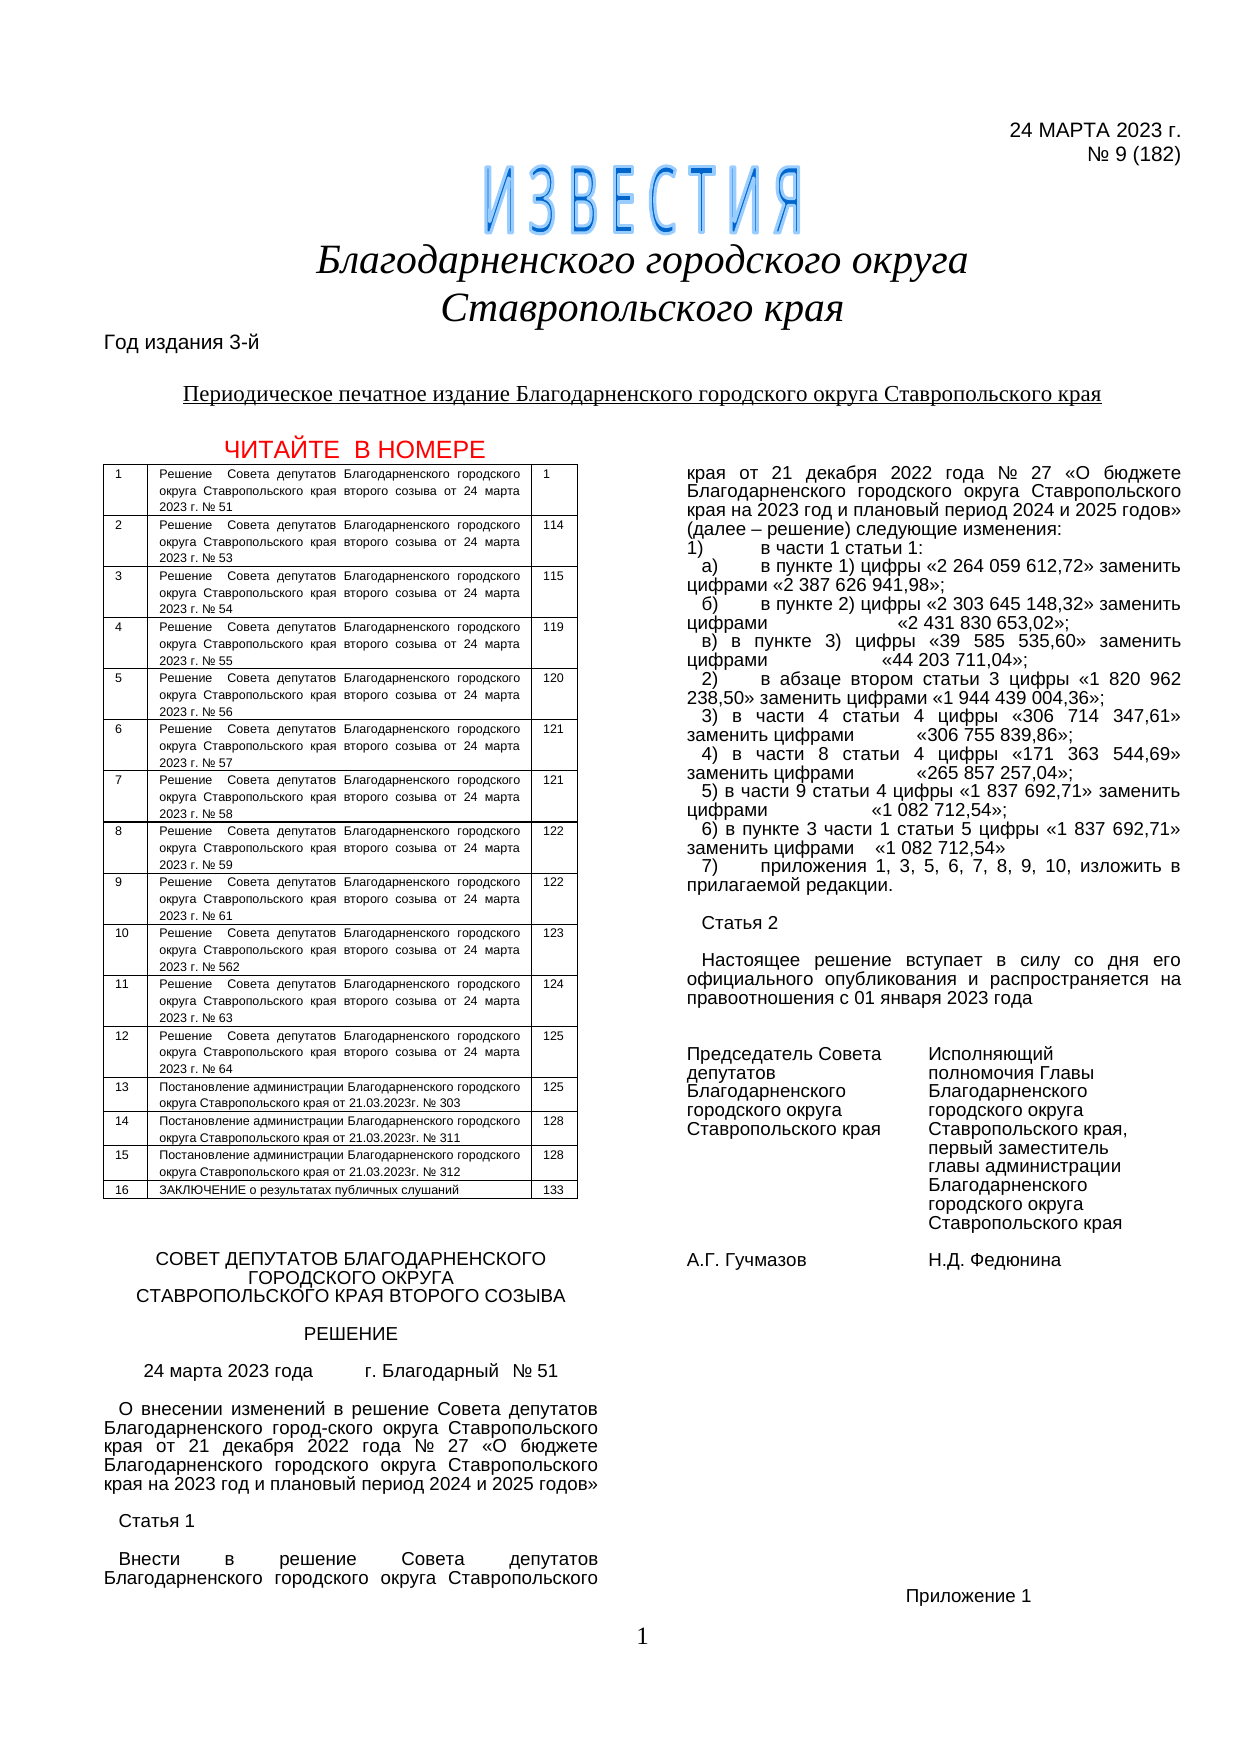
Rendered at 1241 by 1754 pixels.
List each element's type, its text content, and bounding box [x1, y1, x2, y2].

text Настоящее решение вступает в силу со дня его официального опубликования и распространяется на правоотношения с 01 января 2023 года [687, 952, 1181, 1008]
table_header Председатель Совета депутатов Благодарненского городского округа Ставропольского края А.Г. Гучмазов [675, 1045, 917, 1270]
text 4) в части 8 статьи 4 цифры «171 363 544,69» заменить цифрами «265 857 257,04»; [687, 745, 1181, 783]
table_cell Решение Совета депутатов Благодарненского городского округа Ставропольского края второго созыва от 24 марта 2023 г. № 58 [148, 771, 531, 821]
table_cell 133 [532, 1181, 577, 1197]
text О внесении изменений в решение Совета депутатов Благодарненского город-ского округа Ставропольского края от 21 декабря 2022 года № 27 «О бюджете Благодарненского городского округа Ставропольского края на 2023 год и плановый период 2024 и 2025 годов» [103, 1400, 598, 1494]
text Статья 1 [103, 1513, 598, 1532]
table_cell 125 [532, 1027, 577, 1077]
table_cell Решение Совета депутатов Благодарненского городского округа Ставропольского края второго созыва от 24 марта 2023 г. № 55 [148, 618, 531, 668]
text Периодическое печатное издание Благодарненского городского округа Ставропольского края [103, 380, 1181, 407]
table_cell 3 [104, 567, 147, 617]
table_cell Решение Совета депутатов Благодарненского городского округа Ставропольского края второго созыва от 24 марта 2023 г. № 562 [148, 925, 531, 974]
table_cell Решение Совета депутатов Благодарненского городского округа Ставропольского края второго созыва от 24 марта 2023 г. № 63 [148, 976, 531, 1026]
table_cell 7 [104, 771, 147, 821]
text Приложение 1 [693, 1588, 1181, 1607]
table_cell Решение Совета депутатов Благодарненского городского округа Ставропольского края второго созыва от 24 марта 2023 г. № 61 [148, 874, 531, 923]
table_cell 124 [532, 976, 577, 1026]
table_cell 122 [532, 874, 577, 923]
table_cell 125 [532, 1078, 577, 1111]
table_cell 12 [104, 1027, 147, 1077]
text 3) в части 4 статьи 4 цифры «306 714 347,61» заменить цифрами «306 755 839,86»; [687, 708, 1181, 745]
table_cell 11 [104, 976, 147, 1026]
table_cell ЗАКЛЮЧЕНИЕ о результатах публичных слушаний [148, 1181, 531, 1197]
text Год издания 3-й [103, 330, 1181, 354]
table_cell 122 [532, 823, 577, 872]
table_cell Решение Совета депутатов Благодарненского городского округа Ставропольского края второго созыва от 24 марта 2023 г. № 56 [148, 669, 531, 719]
text 7) приложения 1, 3, 5, 6, 7, 8, 9, 10, изложить в прилагаемой редакции. [687, 858, 1181, 895]
table_cell 8 [104, 823, 147, 872]
table_cell 10 [104, 925, 147, 974]
text 24 МАРТА 2023 г. [103, 118, 1181, 142]
table_cell Решение Совета депутатов Благодарненского городского округа Ставропольского края второго созыва от 24 марта 2023 г. № 59 [148, 823, 531, 872]
text 24 марта 2023 года г. Благодарный № 51 [103, 1363, 598, 1382]
table_header Решение Совета депутатов Благодарненского городского округа Ставропольского края второго созыва от 24 марта 2023 г. № 51 [148, 465, 531, 515]
table_cell 2 [104, 516, 147, 566]
text Внести в решение Совета депутатов Благодарненского городского округа Ставропольского края от 21 декабря 2022 года № 27 «О бюджете Благодарненского городского округа Ставропольского края на 2023 год и плановый период 2024 и 2025 годов» (далее – решение) следующие изменения: [687, 464, 1181, 539]
text СОВЕТ ДЕПУТАТОВ БЛАГОДАРНЕНСКОГО ГОРОДСКОГО ОКРУГА [103, 1250, 598, 1288]
table_cell 128 [532, 1112, 577, 1145]
table_cell Решение Совета депутатов Благодарненского городского округа Ставропольского края второго созыва от 24 марта 2023 г. № 53 [148, 516, 531, 566]
table_header 1 [104, 465, 147, 515]
text Статья 2 [687, 914, 1181, 933]
table_cell 121 [532, 771, 577, 821]
table_cell 9 [104, 874, 147, 923]
text б) в пункте 2) цифры «2 303 645 148,32» заменить цифрами «2 431 830 653,02»; [687, 595, 1181, 633]
table_cell Решение Совета депутатов Благодарненского городского округа Ставропольского края второго созыва от 24 марта 2023 г. № 54 [148, 567, 531, 617]
text в) в пункте 3) цифры «39 585 535,60» заменить цифрами «44 203 711,04»; [687, 633, 1181, 670]
text Благодарненского городского округа [103, 234, 1181, 282]
table_cell 128 [532, 1146, 577, 1180]
table_cell Постановление администрации Благодарненского городского округа Ставропольского края от 21.03.2023г. № 303 [148, 1078, 531, 1111]
table_cell Решение Совета депутатов Благодарненского городского округа Ставропольского края второго созыва от 24 марта 2023 г. № 64 [148, 1027, 531, 1077]
text 6) в пункте 3 части 1 статьи 5 цифры «1 837 692,71» заменить цифрами «1 082 712,54» [687, 820, 1181, 858]
text а) в пункте 1) цифры «2 264 059 612,72» заменить цифрами «2 387 626 941,98»; [687, 558, 1181, 595]
table_header Исполняющий полномочия Главы Благодарненского городского округа Ставропольского края, первый заместитель главы администрации Благодарненского городского округа Ставропольского края Н.Д. Федюнина [917, 1045, 1164, 1270]
table_cell 4 [104, 618, 147, 668]
text 2) в абзаце втором статьи 3 цифры «1 820 962 238,50» заменить цифрами «1 944 439 004,36»; [687, 670, 1181, 708]
table_cell 15 [104, 1146, 147, 1180]
table_header 1 [532, 465, 577, 515]
table_cell Постановление администрации Благодарненского городского округа Ставропольского края от 21.03.2023г. № 312 [148, 1146, 531, 1180]
text Внести в решение Совета депутатов Благодарненского городского округа Ставропольского края от 21 декабря 2022 года № 27 «О бюджете Благодарненского городского округа Ставропольского края на 2023 год и плановый период 2024 и 2025 годов» (далее – решение) следующие изменения: [103, 1550, 598, 1588]
text 5) в части 9 статьи 4 цифры «1 837 692,71» заменить цифрами «1 082 712,54»; [687, 783, 1181, 820]
table_cell 14 [104, 1112, 147, 1145]
table_cell 121 [532, 720, 577, 770]
text РЕШЕНИЕ [103, 1325, 598, 1344]
table_cell Постановление администрации Благодарненского городского округа Ставропольского края от 21.03.2023г. № 311 [148, 1112, 531, 1145]
table_cell 5 [104, 669, 147, 719]
text СТАВРОПОЛЬСКОГО КРАЯ ВТОРОГО СОЗЫВА [103, 1288, 598, 1307]
table_cell Решение Совета депутатов Благодарненского городского округа Ставропольского края второго созыва от 24 марта 2023 г. № 57 [148, 720, 531, 770]
table_header ЧИТАЙТЕ В НОМЕРЕ [104, 435, 606, 464]
text 1) в части 1 статьи 1: [687, 539, 1181, 558]
table_cell 16 [104, 1181, 147, 1197]
table_cell 120 [532, 669, 577, 719]
table_cell 114 [532, 516, 577, 566]
table_cell 13 [104, 1078, 147, 1111]
table_cell 6 [104, 720, 147, 770]
table_cell 115 [532, 567, 577, 617]
text № 9 (182) [103, 142, 1181, 166]
table_cell 119 [532, 618, 577, 668]
text Ставропольского края [103, 282, 1181, 330]
table_cell 123 [532, 925, 577, 974]
